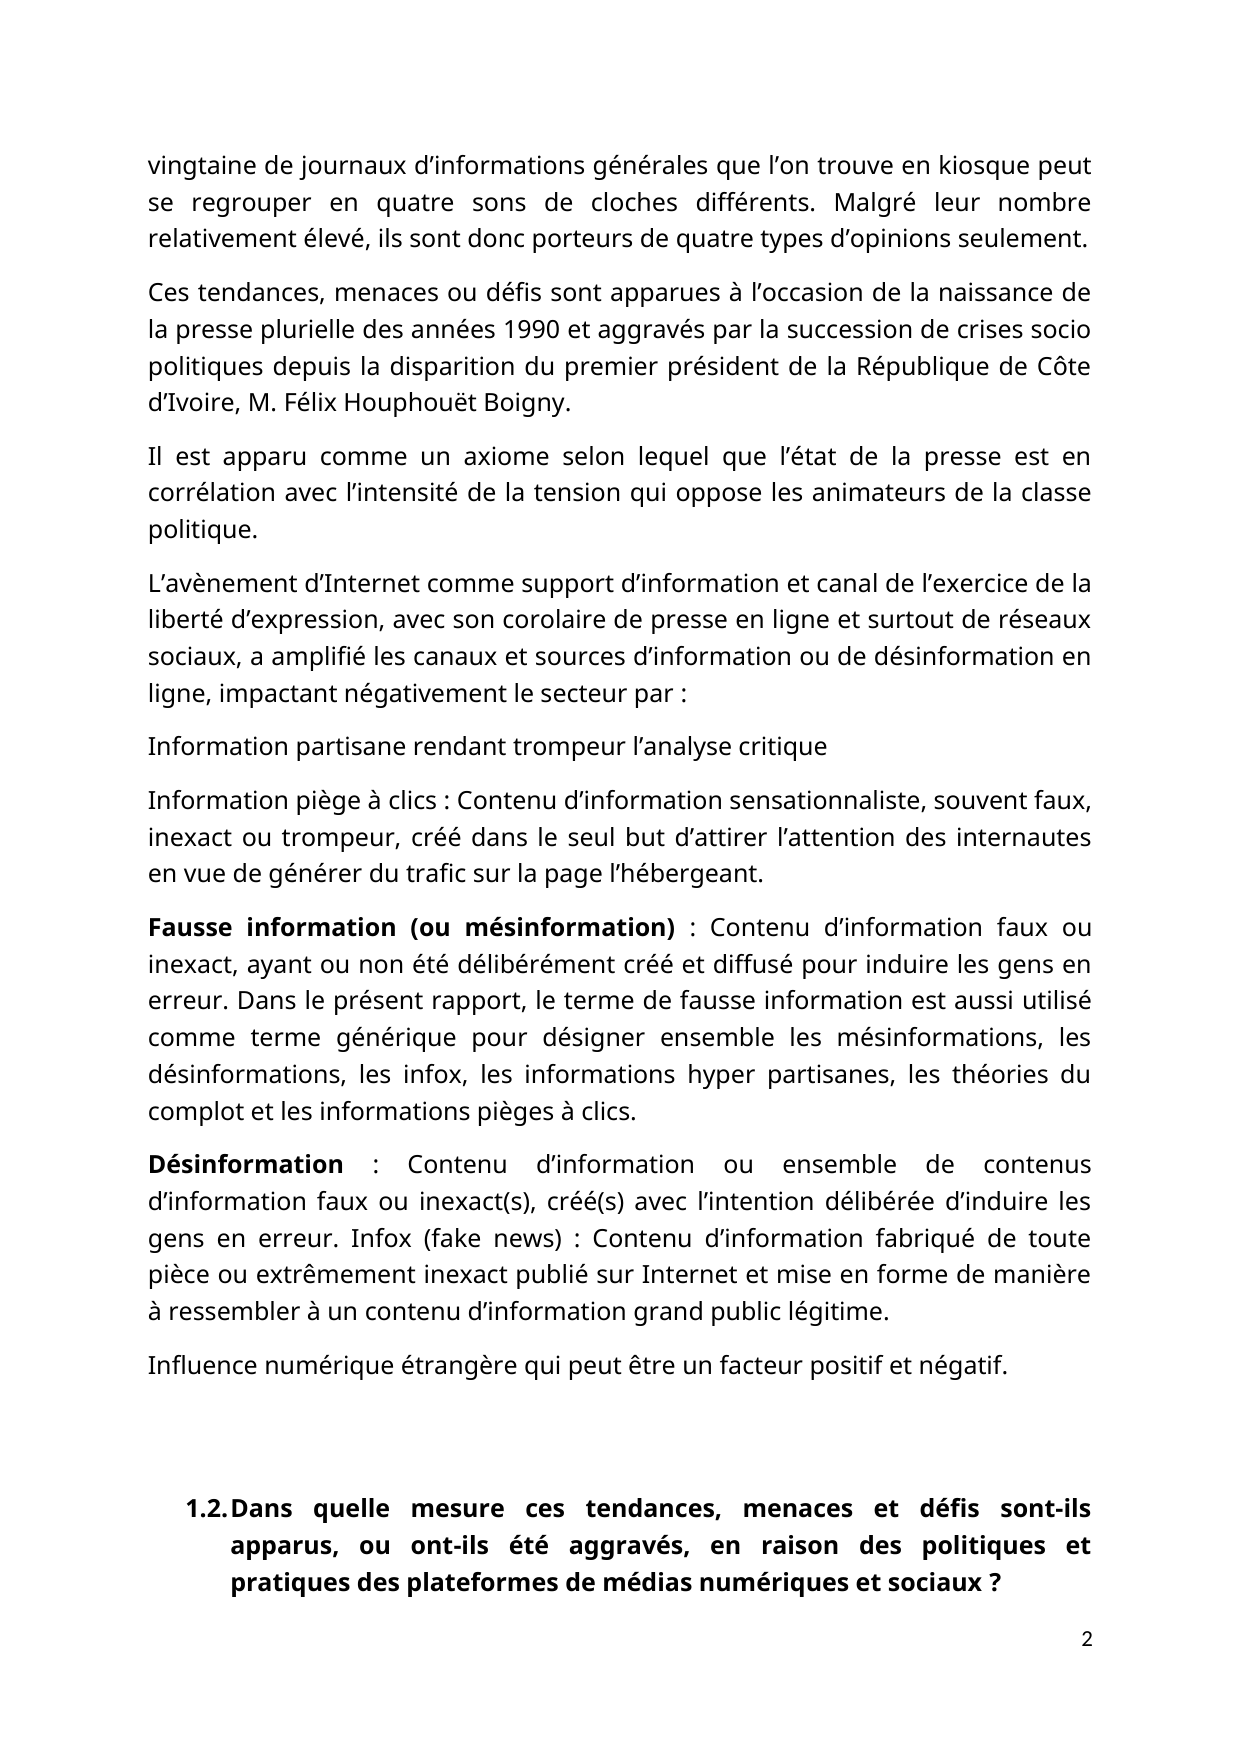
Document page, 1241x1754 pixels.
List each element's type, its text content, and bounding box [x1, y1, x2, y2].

list Dans quelle mesure ces tendances, menaces et défis sont-ils apparus, ou ont-ils été aggravés, en raison des politiques et pratiques des plateformes de médias numériques et sociaux ? [185, 1491, 1093, 1598]
text Information piège à clics : Contenu d’information sensationnaliste, souvent faux, inexact ou trompeur, créé dans le seul but d’attirer l’attention des internautes en vue de générer du trafic sur la page l’hébergeant. [148, 782, 1093, 890]
text Désinformation : Contenu d’information ou ensemble de contenus d’information faux ou inexact(s), créé(s) avec l’intention délibérée d’induire les gens en erreur. Infox (fake news) : Contenu d’information fabriqué de toute pièce ou extrêmement inexact publié sur Internet et mise en forme de manière à ressembler à un contenu d’information grand public légitime. [148, 1147, 1093, 1328]
text Fausse information (ou mésinformation) : Contenu d’information faux ou inexact, ayant ou non été délibérément créé et diffusé pour induire les gens en erreur. Dans le présent rapport, le terme de fausse information est aussi utilisé comme terme générique pour désigner ensemble les mésinformations, les désinformations, les infox, les informations hyper partisanes, les théories du complot et les informations pièges à clics. [148, 909, 1093, 1127]
text L’avènement d’Internet comme support d’information et canal de l’exercice de la liberté d’expression, avec son corolaire de presse en ligne et surtout de réseaux sociaux, a amplifié les canaux et sources d’information ou de désinformation en ligne, impactant négativement le secteur par : [148, 565, 1093, 710]
text Il est apparu comme un axiome selon lequel que l’état de la presse est en corrélation avec l’intensité de la tension qui oppose les animateurs de la classe politique. [148, 438, 1093, 546]
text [148, 148, 1093, 255]
text Ces tendances, menaces ou défis sont apparues à l’occasion de la naissance de la presse plurielle des années 1990 et aggravés par la succession de crises socio politiques depuis la disparition du premier président de la République de Côte d’Ivoire, M. Félix Houphouët Boigny. [148, 274, 1093, 419]
text Information partisane rendant trompeur l’analyse critique [148, 729, 1093, 763]
text Influence numérique étrangère qui peut être un facteur positif et négatif. [148, 1347, 1093, 1381]
